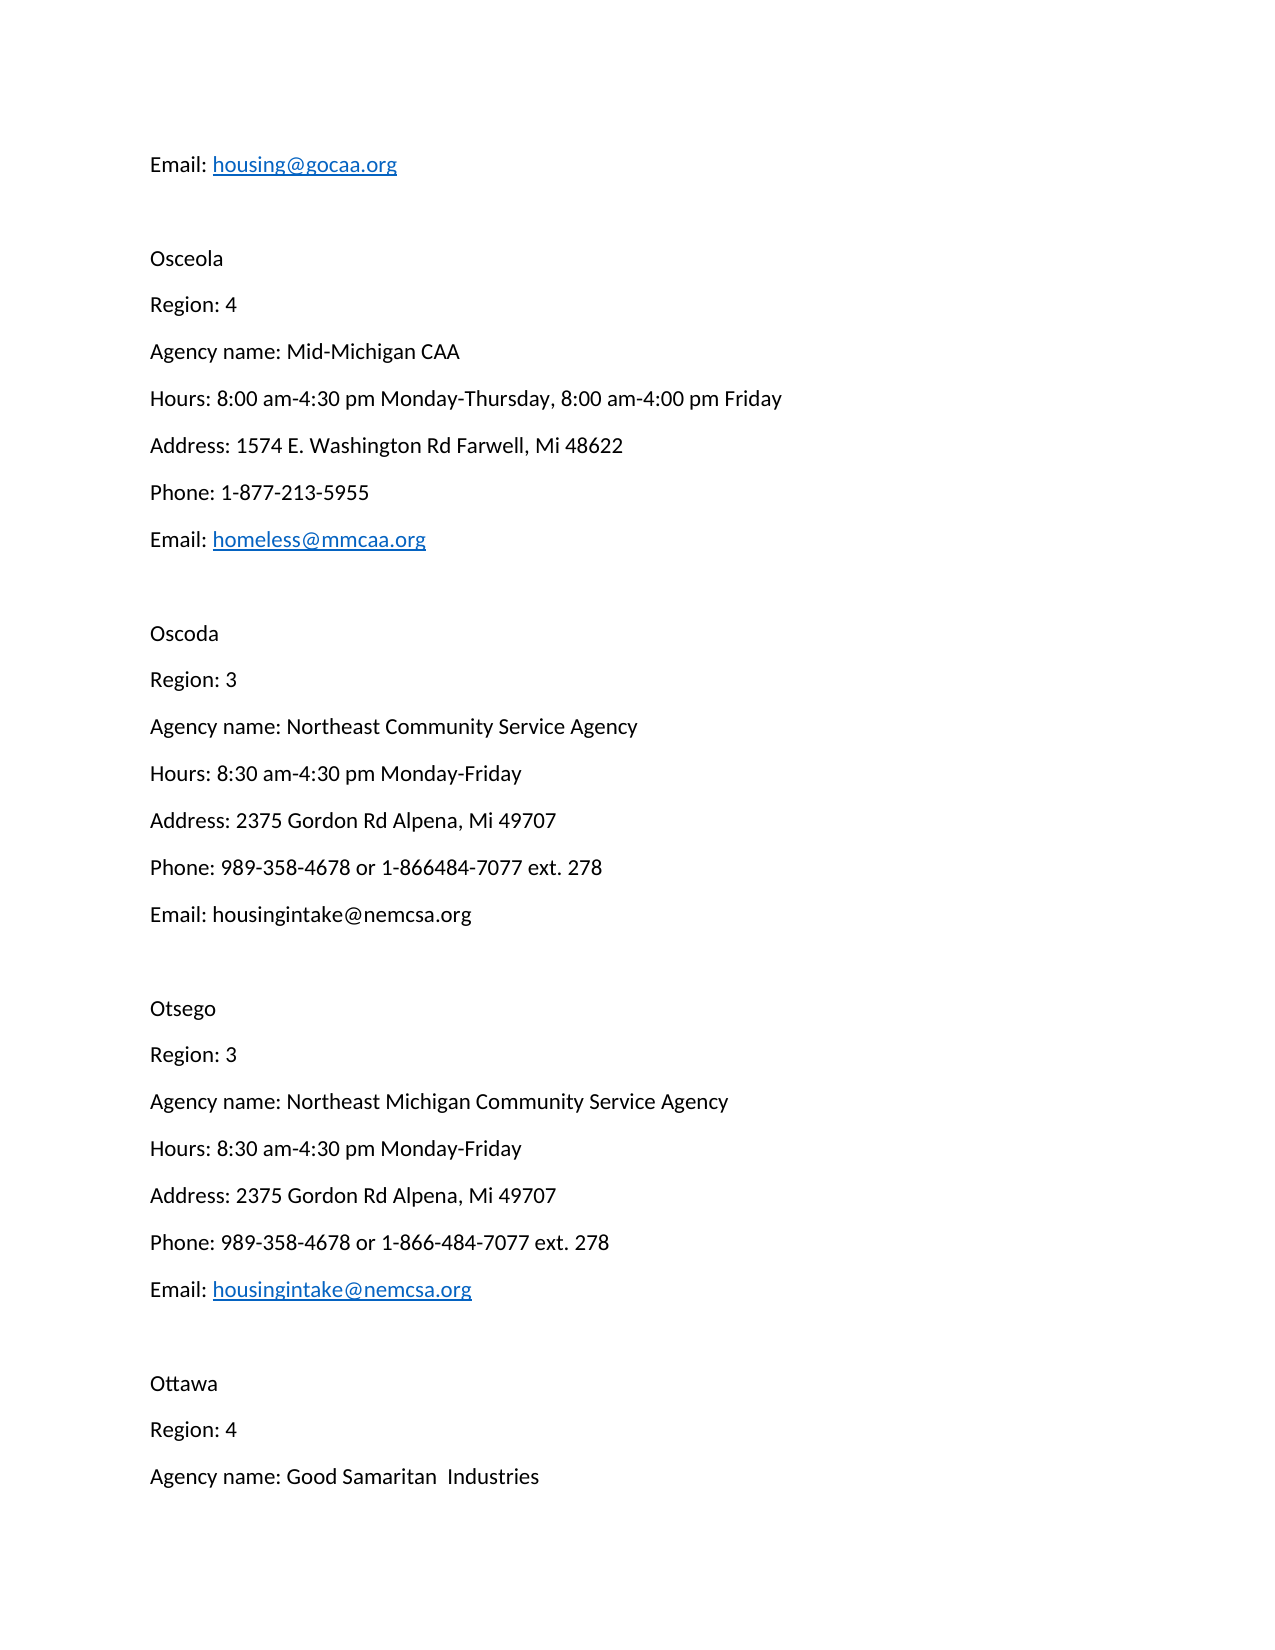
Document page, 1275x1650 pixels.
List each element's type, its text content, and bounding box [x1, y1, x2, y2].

text Region: 3 [150, 666, 1125, 694]
text Email: housingintake@nemcsa.org [150, 1275, 1125, 1303]
text Hours: 8:30 am-4:30 pm Monday-Friday [150, 1134, 1125, 1162]
text Oscoda [150, 619, 1125, 647]
text Region: 4 [150, 291, 1125, 319]
text Ottawa [150, 1369, 1125, 1397]
text Email: homeless@mmcaa.org [150, 525, 1125, 553]
text Phone: 989-358-4678 or 1-866484-7077 ext. 278 [150, 853, 1125, 881]
text Region: 3 [150, 1041, 1125, 1069]
text Hours: 8:00 am-4:30 pm Monday-Thursday, 8:00 am-4:00 pm Friday [150, 384, 1125, 412]
text Agency name: Good Samaritan Industries [150, 1462, 1125, 1491]
text Email: housingintake@nemcsa.org [150, 900, 1125, 928]
text Address: 2375 Gordon Rd Alpena, Mi 49707 [150, 1181, 1125, 1209]
text Osceola [150, 244, 1125, 272]
text Agency name: Mid-Michigan CAA [150, 337, 1125, 366]
text Otsego [150, 994, 1125, 1022]
text Phone: 989-358-4678 or 1-866-484-7077 ext. 278 [150, 1228, 1125, 1256]
text Agency name: Northeast Michigan Community Service Agency [150, 1087, 1125, 1116]
text Region: 4 [150, 1416, 1125, 1444]
text Agency name: Northeast Community Service Agency [150, 712, 1125, 741]
text Phone: 1-877-213-5955 [150, 478, 1125, 506]
text Address: 1574 E. Washington Rd Farwell, Mi 48622 [150, 431, 1125, 459]
text Address: 2375 Gordon Rd Alpena, Mi 49707 [150, 806, 1125, 834]
text Hours: 8:30 am-4:30 pm Monday-Friday [150, 759, 1125, 787]
text Email: housing@gocaa.org [150, 150, 1125, 178]
